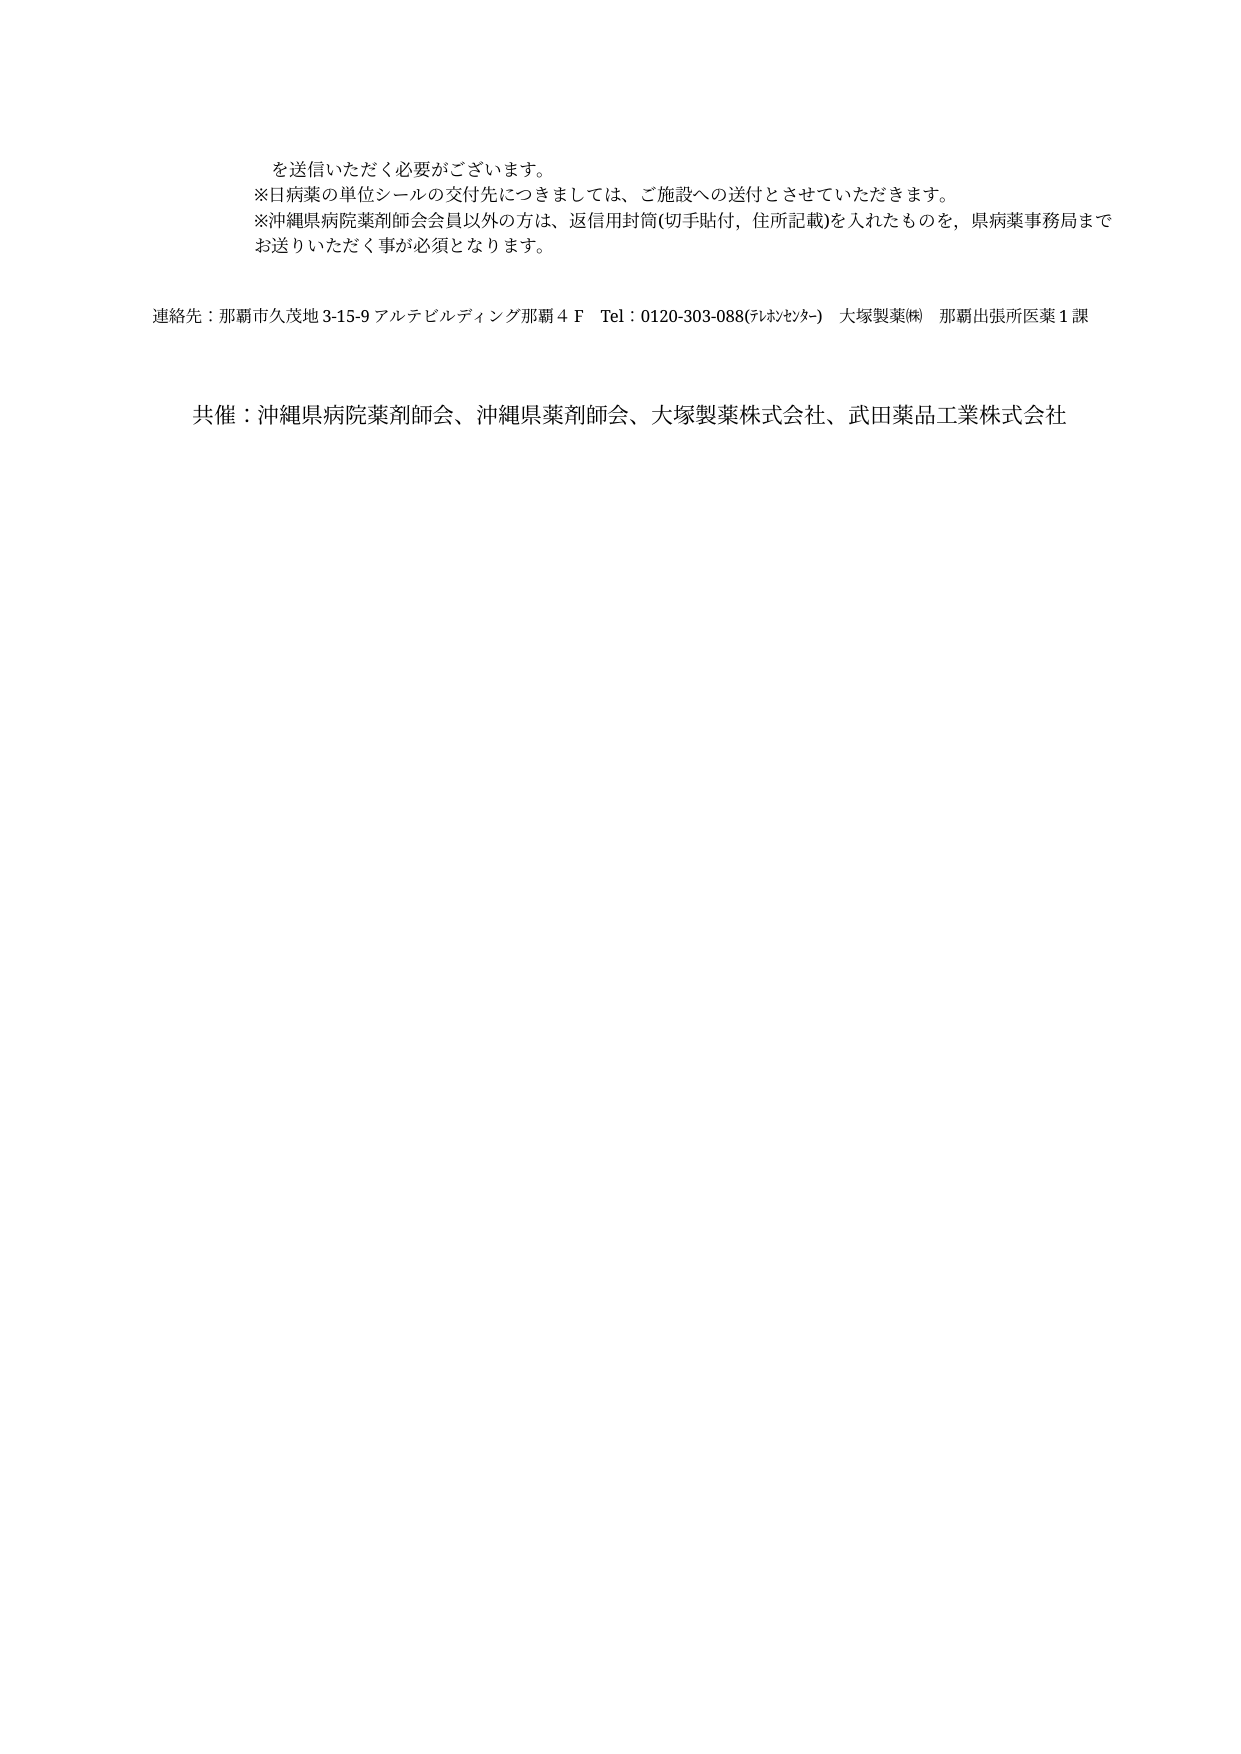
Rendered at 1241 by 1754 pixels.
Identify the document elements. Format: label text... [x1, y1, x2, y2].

text を送信いただく必要がございます。 [112, 156, 1128, 181]
text ※沖縄県病院薬剤師会会員以外の方は、返信用封筒(切手貼付，住所記載)を入れたものを，県病薬事務局まで [112, 207, 1128, 232]
text 共催：沖縄県病院薬剤師会、沖縄県薬剤師会、大塚製薬株式会社、武田薬品工業株式会社 [131, 395, 1128, 433]
text 連絡先：那覇市久茂地3-15-9アルテビルディング那覇４F Tel：0120-303-088(ﾃﾚﾎﾝｾﾝﾀｰ) 大塚製薬㈱ 那覇出張所医薬1課 [112, 303, 1128, 327]
text お送りいただく事が必須となります。 [112, 232, 1128, 258]
text ※日病薬の単位シールの交付先につきましては、ご施設への送付とさせていただきます。 [112, 181, 1128, 207]
